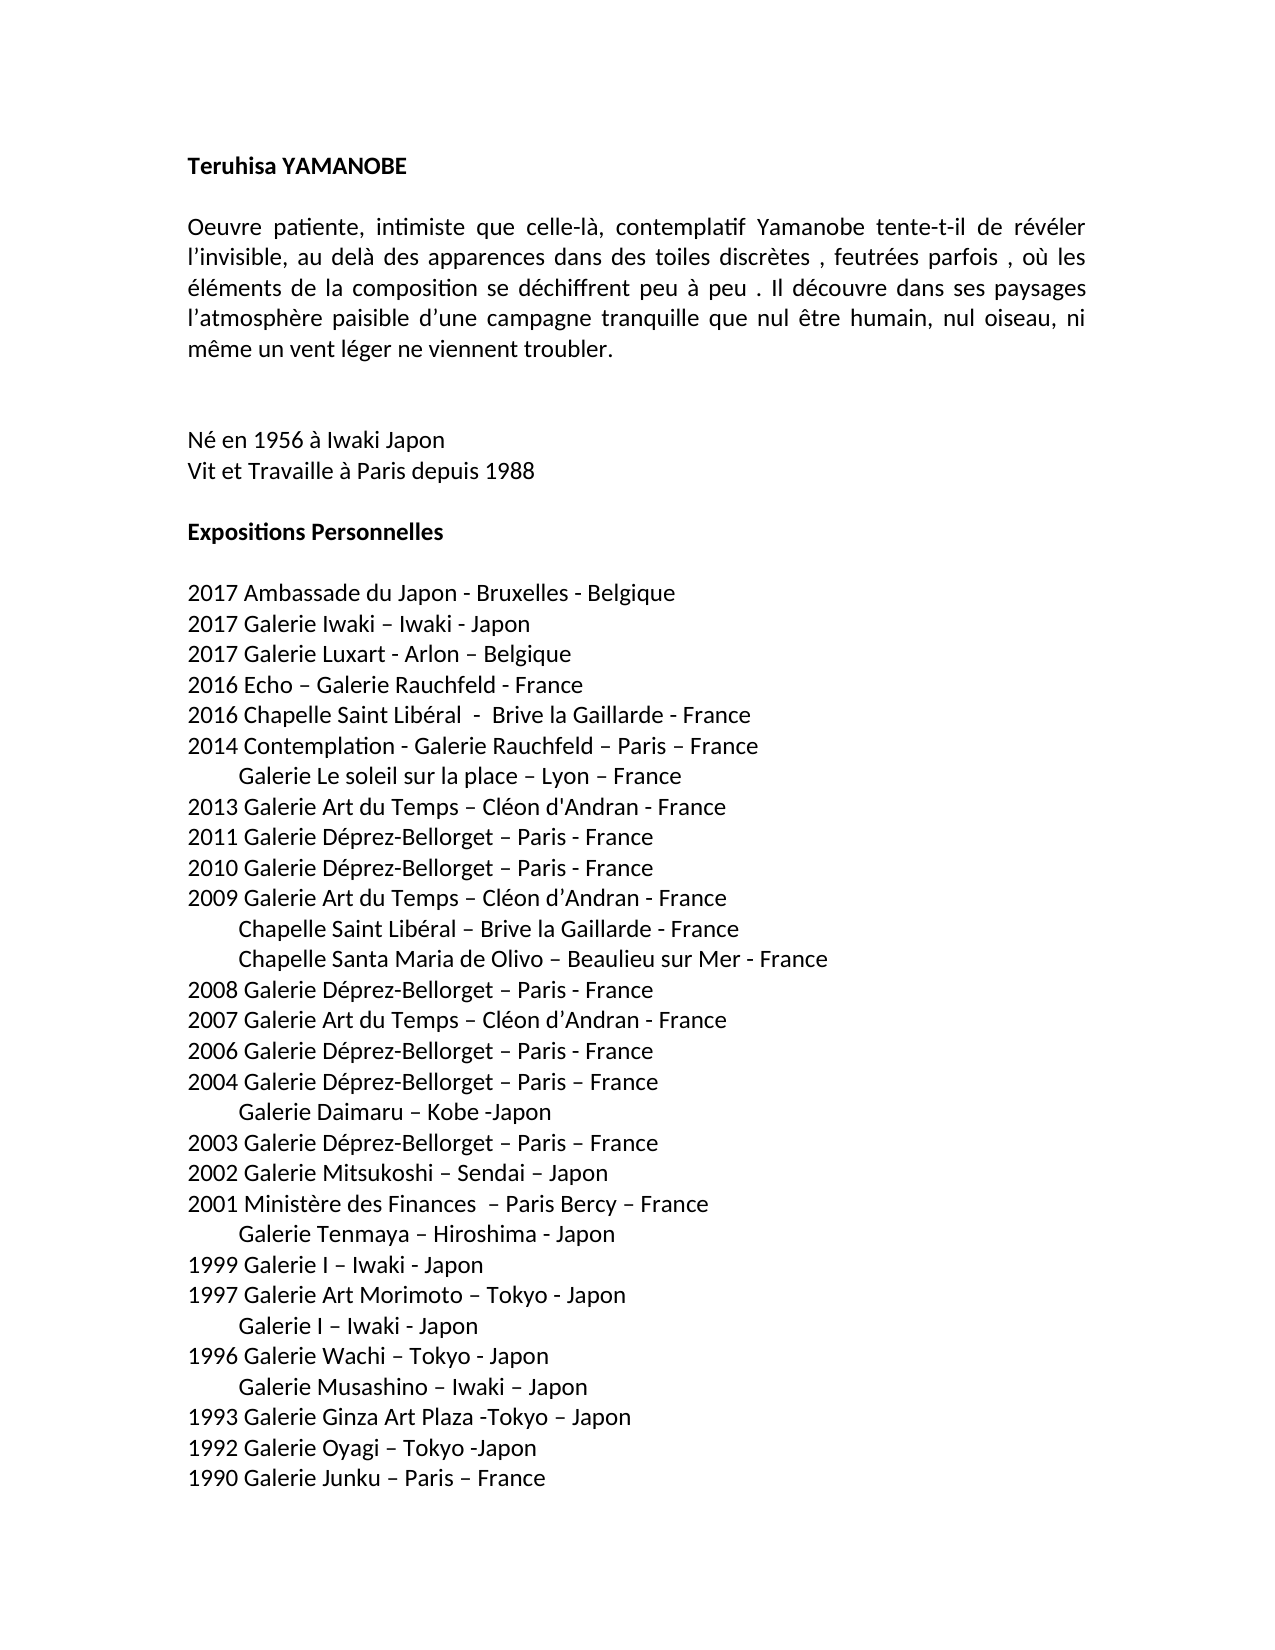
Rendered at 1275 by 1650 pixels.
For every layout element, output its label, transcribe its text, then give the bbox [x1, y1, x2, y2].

text 1996 Galerie Wachi – Tokyo - Japon [187, 1340, 1087, 1371]
text 2017 Galerie Luxart - Arlon – Belgique [187, 638, 1087, 669]
text Galerie Daimaru – Kobe -Japon [187, 1096, 1087, 1127]
text 2017 Ambassade du Japon - Bruxelles - Belgique [187, 577, 1087, 608]
text 2016 Chapelle Saint Libéral - Brive la Gaillarde - France [187, 699, 1087, 730]
text 2006 Galerie Déprez-Bellorget – Paris - France [187, 1035, 1087, 1066]
text 1993 Galerie Ginza Art Plaza -Tokyo – Japon [187, 1401, 1087, 1432]
text Chapelle Santa Maria de Olivo – Beaulieu sur Mer - France [187, 943, 1087, 974]
text 1990 Galerie Junku – Paris – France [187, 1462, 1087, 1493]
text Vit et Travaille à Paris depuis 1988 [187, 455, 1087, 486]
text 1992 Galerie Oyagi – Tokyo -Japon [187, 1432, 1087, 1462]
text Galerie Tenmaya – Hiroshima - Japon [187, 1218, 1087, 1249]
text 1997 Galerie Art Morimoto – Tokyo - Japon [187, 1279, 1087, 1310]
text 2003 Galerie Déprez-Bellorget – Paris – France [187, 1127, 1087, 1157]
text 2002 Galerie Mitsukoshi – Sendai – Japon [187, 1157, 1087, 1188]
text Expositions Personnelles [187, 516, 1087, 547]
text 2001 Ministère des Finances – Paris Bercy – France [187, 1188, 1087, 1218]
text 2007 Galerie Art du Temps – Cléon d’Andran - France [187, 1004, 1087, 1035]
text Galerie I – Iwaki - Japon [187, 1310, 1087, 1340]
text 2017 Galerie Iwaki – Iwaki - Japon [187, 608, 1087, 638]
text 2010 Galerie Déprez-Bellorget – Paris - France [187, 852, 1087, 882]
text 1999 Galerie I – Iwaki - Japon [187, 1249, 1087, 1279]
text 2014 Contemplation - Galerie Rauchfeld – Paris – France [187, 730, 1087, 760]
text 2011 Galerie Déprez-Bellorget – Paris - France [187, 821, 1087, 852]
text Chapelle Saint Libéral – Brive la Gaillarde - France [187, 913, 1087, 943]
text Galerie Musashino – Iwaki – Japon [187, 1371, 1087, 1401]
text Teruhisa YAMANOBE [187, 150, 1087, 181]
text Galerie Le soleil sur la place – Lyon – France [187, 760, 1087, 791]
text 2009 Galerie Art du Temps – Cléon d’Andran - France [187, 882, 1087, 913]
text 2013 Galerie Art du Temps – Cléon d'Andran - France [187, 791, 1087, 821]
text Né en 1956 à Iwaki Japon [187, 425, 1087, 455]
text 2016 Echo – Galerie Rauchfeld - France [187, 669, 1087, 699]
text 2008 Galerie Déprez-Bellorget – Paris - France [187, 974, 1087, 1004]
text Oeuvre patiente, intimiste que celle-là, contemplatif Yamanobe tente-t-il de révéler l’invisible, au delà des apparences dans des toiles discrètes , feutrées parfois , où les éléments de la composition se déchiffrent peu à peu . Il découvre dans ses paysages l’atmosphère paisible d’une campagne tranquille que nul être humain, nul oiseau, ni même un vent léger ne viennent troubler. [187, 211, 1087, 364]
text 2004 Galerie Déprez-Bellorget – Paris – France [187, 1066, 1087, 1096]
